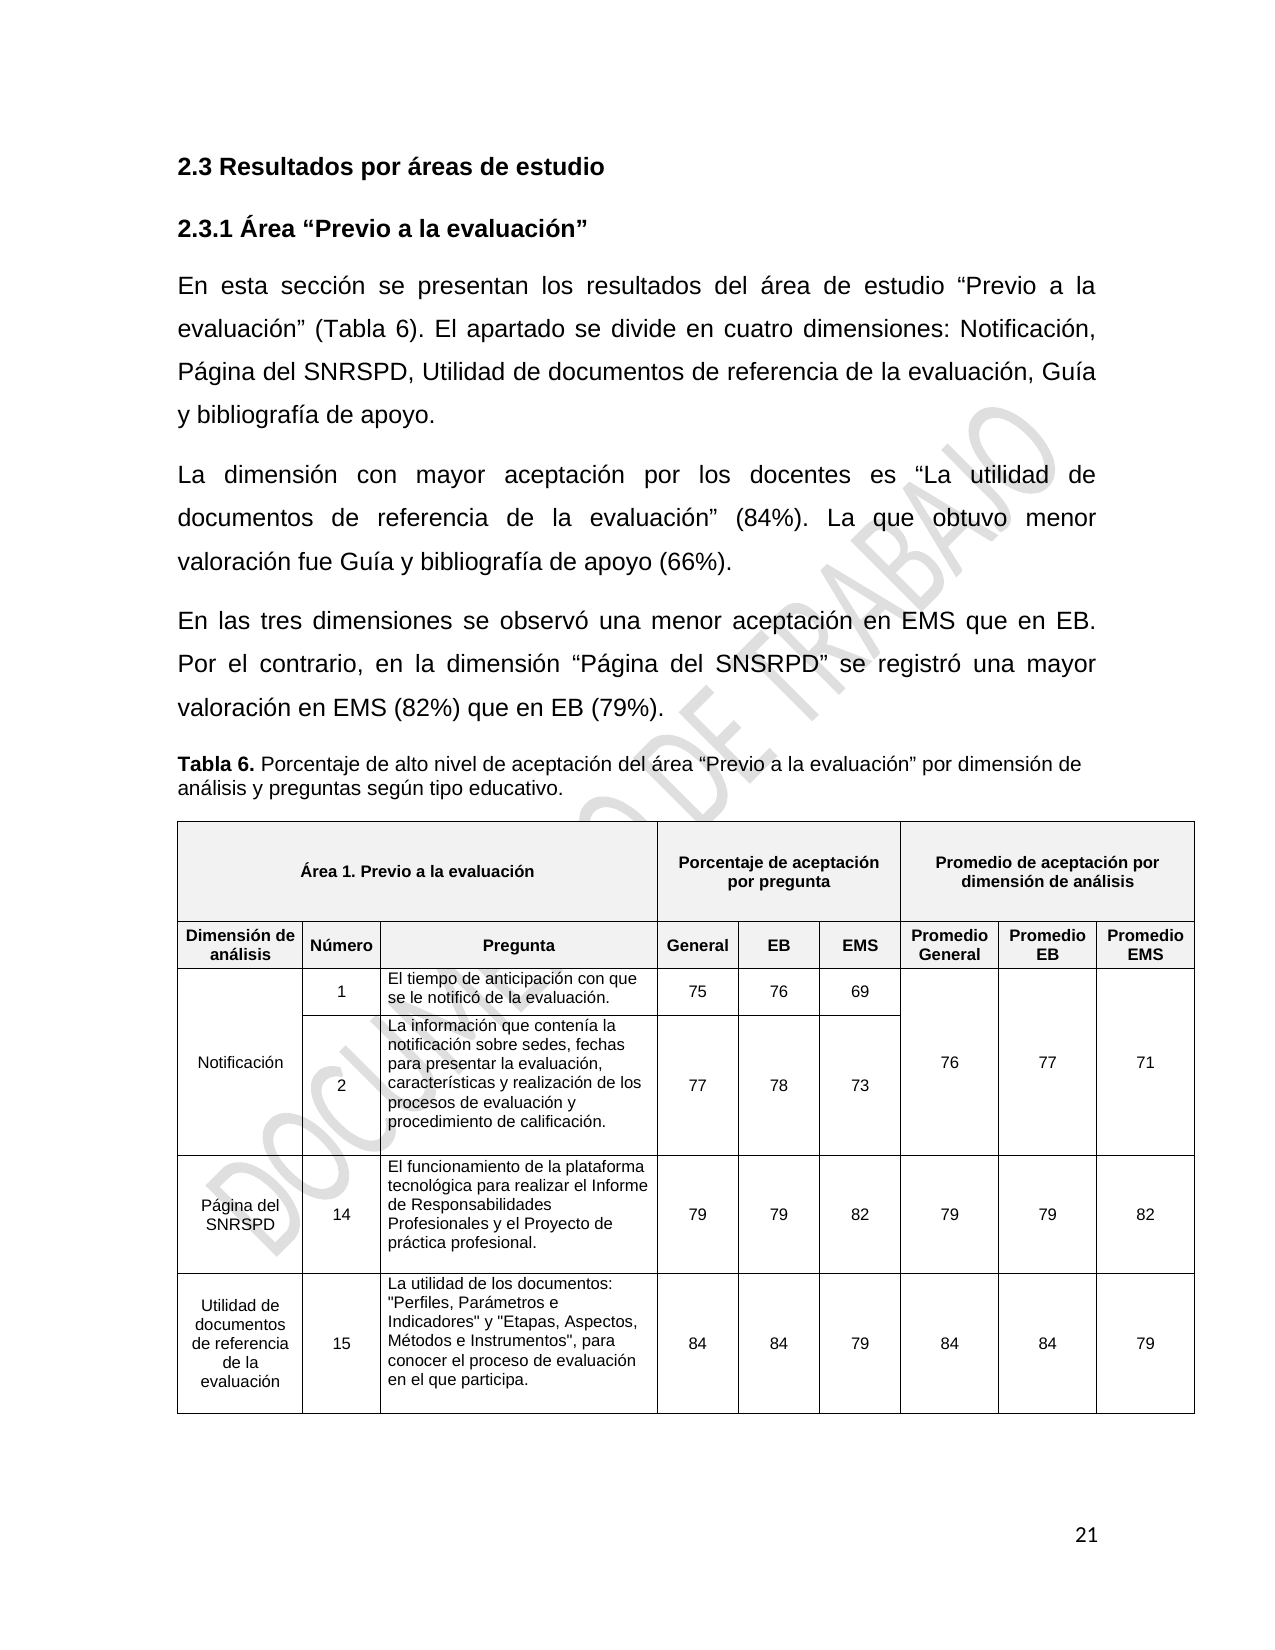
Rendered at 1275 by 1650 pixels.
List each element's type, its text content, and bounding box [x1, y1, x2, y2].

table_cell La información que contenía la notificación sobre sedes, fechas para presentar la evaluación, características y realización de los procesos de evaluación y procedimiento de calificación. [381, 1016, 657, 1155]
table_cell 69 [820, 969, 900, 1015]
table_cell 84 [999, 1274, 1096, 1413]
table_cell 82 [1097, 1156, 1194, 1273]
table_cell Promedio General [901, 922, 998, 968]
subtitle 2.3.1 Área “Previo a la evaluación” [177, 213, 1098, 242]
table_cell 79 [739, 1156, 819, 1273]
table_cell 79 [820, 1274, 900, 1413]
table_cell 75 [658, 969, 738, 1015]
table_cell Notificación [178, 969, 302, 1155]
table_cell General [658, 922, 738, 968]
table_cell 79 [1097, 1274, 1194, 1413]
table_cell 73 [820, 1016, 900, 1155]
table_cell 76 [901, 969, 998, 1155]
text En esta sección se presentan los resultados del área de estudio “Previo a la evaluación” (Tabla 6). El apartado se divide en cuatro dimensiones: Notificación, Página del SNRSPD, Utilidad de documentos de referencia de la evaluación, Guía y bibliografía de apoyo. [177, 271, 1098, 429]
table_cell 79 [999, 1156, 1096, 1273]
table_cell 77 [658, 1016, 738, 1155]
table_cell 84 [739, 1274, 819, 1413]
table_header Porcentaje de aceptación por pregunta [658, 822, 900, 921]
table_cell 15 [303, 1274, 380, 1413]
table_cell Número [303, 922, 380, 968]
table_header Área 1. Previo a la evaluación [178, 822, 657, 921]
table_cell 76 [739, 969, 819, 1015]
text Tabla 6. Porcentaje de alto nivel de aceptación del área “Previo a la evaluación” por dimensión de análisis y preguntas según tipo educativo. [177, 752, 1098, 800]
table_cell Promedio EMS [1097, 922, 1194, 968]
table_header Promedio de aceptación por dimensión de análisis [901, 822, 1194, 921]
table_cell Página del SNRSPD [178, 1156, 302, 1273]
table_cell 1 [303, 969, 380, 1015]
table_cell La utilidad de los documentos: "Perfiles, Parámetros e Indicadores" y "Etapas, Aspectos, Métodos e Instrumentos", para conocer el proceso de evaluación en el que participa. [381, 1274, 657, 1413]
subtitle 2.3 Resultados por áreas de estudio [177, 152, 1098, 181]
table_cell 82 [820, 1156, 900, 1273]
table_cell 2 [303, 1016, 380, 1155]
table_cell 14 [303, 1156, 380, 1273]
table_cell El tiempo de anticipación con que se le notificó de la evaluación. [381, 969, 657, 1015]
table_cell EMS [820, 922, 900, 968]
text La dimensión con mayor aceptación por los docentes es “La utilidad de documentos de referencia de la evaluación” (84%). La que obtuvo menor valoración fue Guía y bibliografía de apoyo (66%). [177, 460, 1098, 575]
table_cell 79 [901, 1156, 998, 1273]
table_cell Pregunta [381, 922, 657, 968]
table_cell 71 [1097, 969, 1194, 1155]
table_cell EB [739, 922, 819, 968]
table_cell Promedio EB [999, 922, 1096, 968]
table_cell Utilidad de documentos de referencia de la evaluación [178, 1274, 302, 1413]
table_cell 78 [739, 1016, 819, 1155]
table_cell 84 [658, 1274, 738, 1413]
text En las tres dimensiones se observó una menor aceptación en EMS que en EB. Por el contrario, en la dimensión “Página del SNSRPD” se registró una mayor valoración en EMS (82%) que en EB (79%). [177, 606, 1098, 721]
table_cell 77 [999, 969, 1096, 1155]
table_cell El funcionamiento de la plataforma tecnológica para realizar el Informe de Responsabilidades Profesionales y el Proyecto de práctica profesional. [381, 1156, 657, 1273]
table_cell Dimensión de análisis [178, 922, 302, 968]
table_cell 84 [901, 1274, 998, 1413]
table_cell 79 [658, 1156, 738, 1273]
